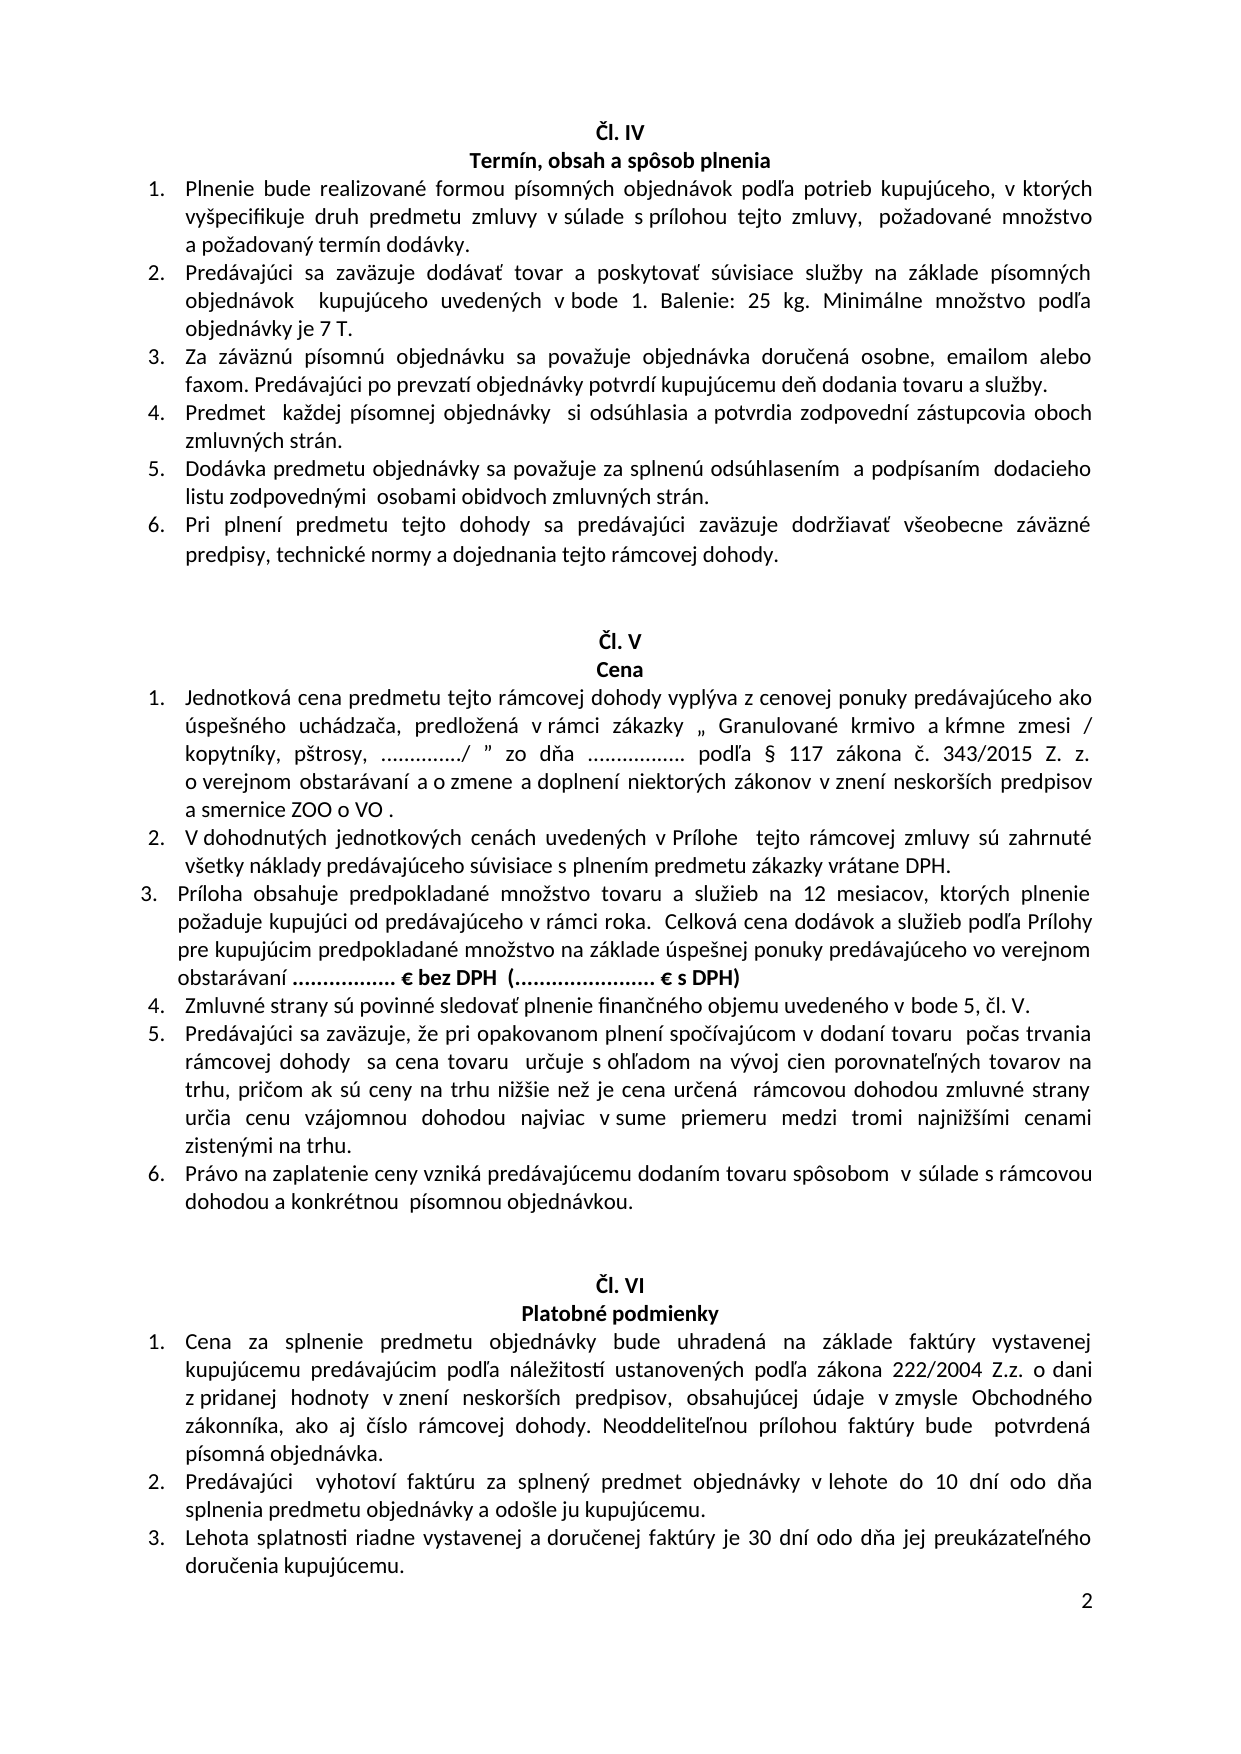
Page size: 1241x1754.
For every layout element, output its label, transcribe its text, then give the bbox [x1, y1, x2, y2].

list Jednotková cena predmetu tejto rámcovej dohody vyplýva z cenovej ponuky predávajúceho ako úspešného uchádzača, predložená v rámci zákazky „ Granulované krmivo a kŕmne zmesi / kopytníky, pštrosy, ............../ ” zo dňa ................. podľa § 117 zákona č. 343/2015 Z. z. o verejnom obstarávaní a o zmene a doplnení niektorých zákonov v znení neskorších predpisov a smernice ZOO o VO . [148, 683, 1092, 823]
list Zmluvné strany sú povinné sledovať plnenie finančného objemu uvedeného v bode 5, čl. V. [148, 991, 1092, 1019]
text Platobné podmienky [148, 1299, 1092, 1327]
text Čl. VI [148, 1271, 1092, 1299]
text Termín, obsah a spôsob plnenia [148, 146, 1092, 174]
list Právo na zaplatenie ceny vzniká predávajúcemu dodaním tovaru spôsobom v súlade s rámcovou dohodou a konkrétnou písomnou objednávkou. [148, 1159, 1092, 1215]
list Lehota splatnosti riadne vystavenej a doručenej faktúry je 30 dní odo dňa jej preukázateľného doručenia kupujúcemu. [148, 1523, 1092, 1579]
list Dodávka predmetu objednávky sa považuje za splnenú odsúhlasením a podpísaním dodacieho listu zodpovednými osobami obidvoch zmluvných strán. [148, 454, 1092, 510]
list Plnenie bude realizované formou písomných objednávok podľa potrieb kupujúceho, v ktorých vyšpecifikuje druh predmetu zmluvy v súlade s prílohou tejto zmluvy, požadované množstvo a požadovaný termín dodávky. [148, 174, 1092, 258]
list Cena za splnenie predmetu objednávky bude uhradená na základe faktúry vystavenej kupujúcemu predávajúcim podľa náležitostí ustanovených podľa zákona 222/2004 Z.z. o dani z pridanej hodnoty v znení neskorších predpisov, obsahujúcej údaje v zmysle Obchodného zákonníka, ako aj číslo rámcovej dohody. Neoddeliteľnou prílohou faktúry bude potvrdená písomná objednávka. [148, 1327, 1092, 1467]
text Čl. V [148, 627, 1092, 655]
list Predávajúci sa zaväzuje dodávať tovar a poskytovať súvisiace služby na základe písomných objednávok kupujúceho uvedených v bode 1. Balenie: 25 kg. Minimálne množstvo podľa objednávky je 7 T. [148, 258, 1092, 342]
list Príloha obsahuje predpokladané množstvo tovaru a služieb na 12 mesiacov, ktorých plnenie požaduje kupujúci od predávajúceho v rámci roka. Celková cena dodávok a služieb podľa Prílohy pre kupujúcim predpokladané množstvo na základe úspešnej ponuky predávajúceho vo verejnom obstarávaní ................. € bez DPH (....................... € s DPH) [140, 879, 1092, 991]
list Predmet každej písomnej objednávky si odsúhlasia a potvrdia zodpovední zástupcovia oboch zmluvných strán. [148, 398, 1092, 454]
list V dohodnutých jednotkových cenách uvedených v Prílohe tejto rámcovej zmluvy sú zahrnuté všetky náklady predávajúceho súvisiace s plnením predmetu zákazky vrátane DPH. [148, 823, 1092, 879]
list Predávajúci sa zaväzuje, že pri opakovanom plnení spočívajúcom v dodaní tovaru počas trvania rámcovej dohody sa cena tovaru určuje s ohľadom na vývoj cien porovnateľných tovarov na trhu, pričom ak sú ceny na trhu nižšie než je cena určená rámcovou dohodou zmluvné strany určia cenu vzájomnou dohodou najviac v sume priemeru medzi tromi najnižšími cenami zistenými na trhu. [148, 1019, 1092, 1159]
list Pri plnení predmetu tejto dohody sa predávajúci zaväzuje dodržiavať všeobecne záväzné predpisy, technické normy a dojednania tejto rámcovej dohody. [148, 510, 1092, 569]
text Čl. IV [148, 118, 1092, 146]
list Predávajúci vyhotoví faktúru za splnený predmet objednávky v lehote do 10 dní odo dňa splnenia predmetu objednávky a odošle ju kupujúcemu. [148, 1467, 1092, 1523]
text Cena [148, 655, 1092, 683]
list Za záväznú písomnú objednávku sa považuje objednávka doručená osobne, emailom alebo faxom. Predávajúci po prevzatí objednávky potvrdí kupujúcemu deň dodania tovaru a služby. [148, 342, 1092, 398]
